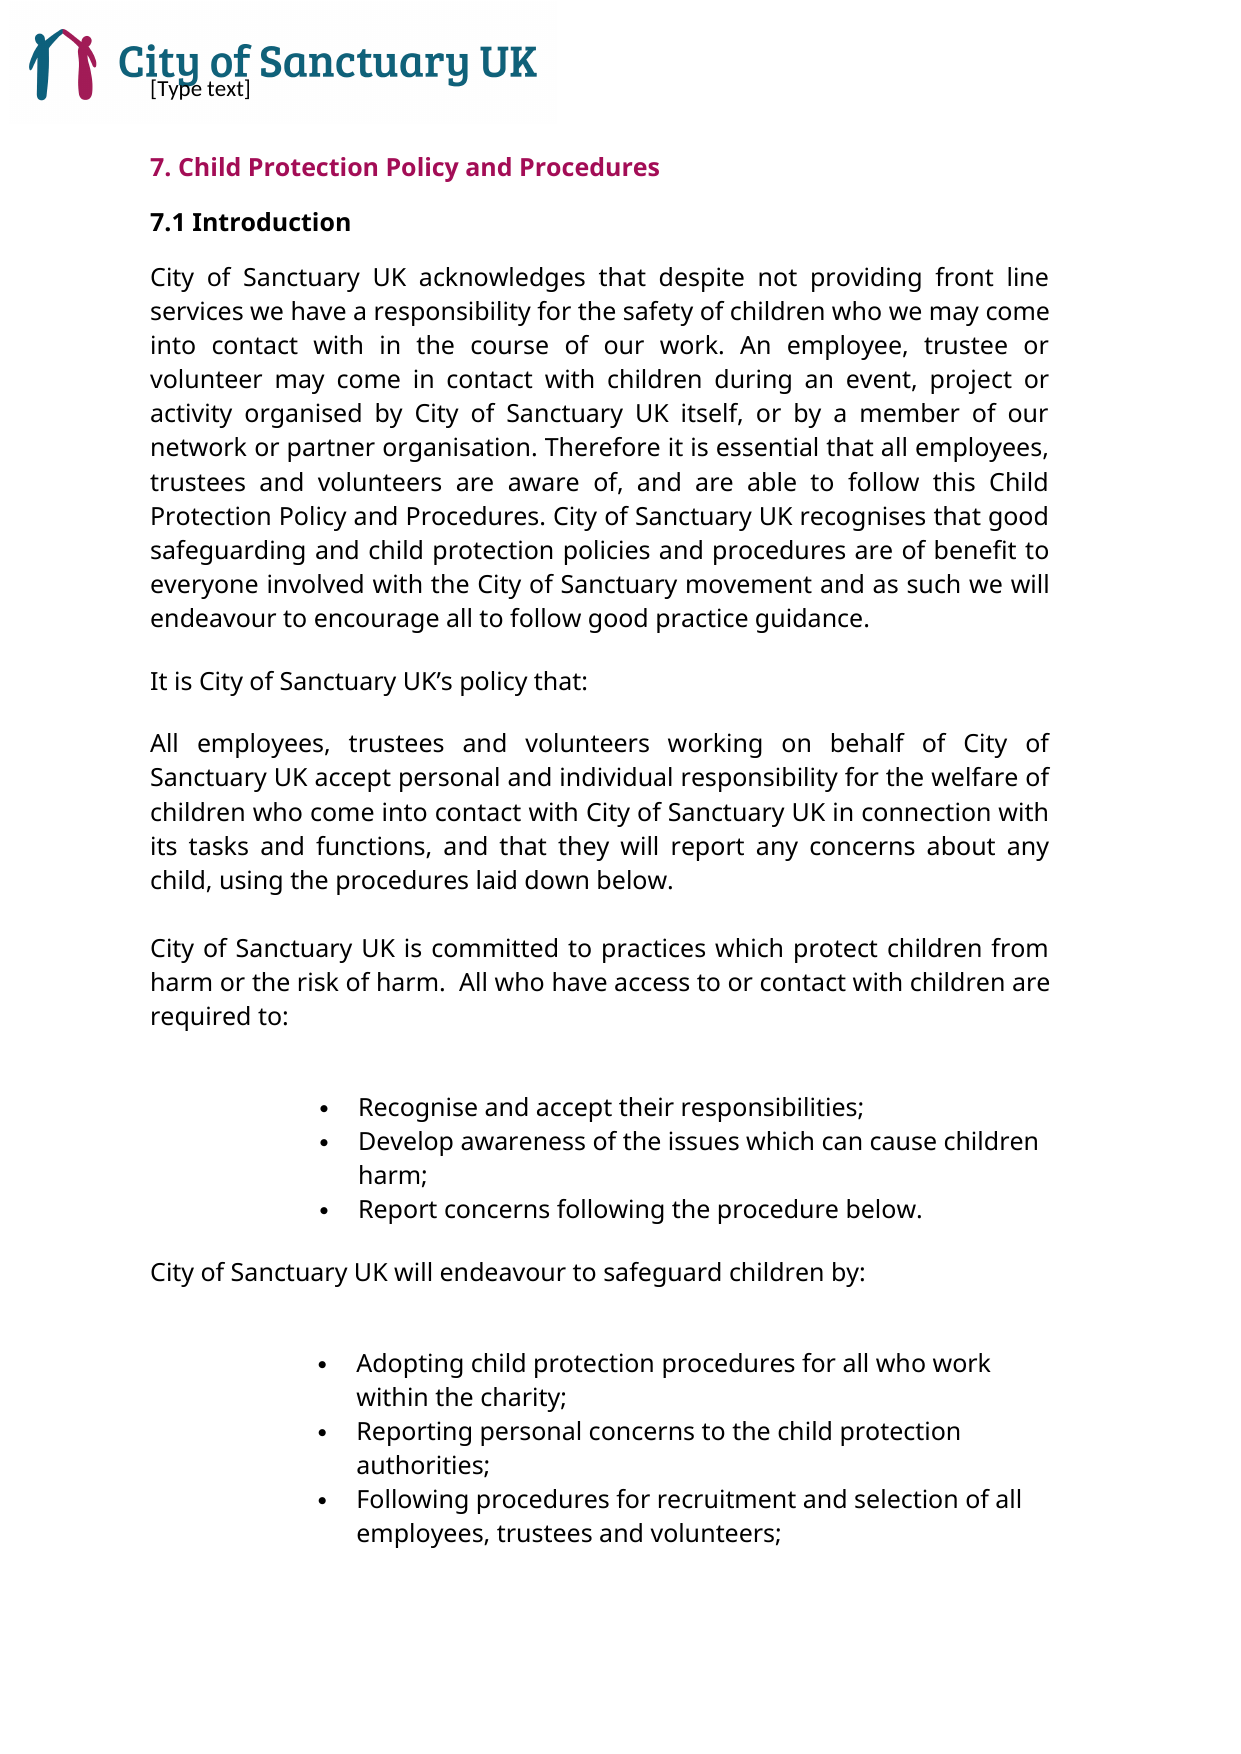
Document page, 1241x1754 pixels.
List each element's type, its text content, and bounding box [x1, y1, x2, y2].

text 7. Child Protection Policy and Procedures [150, 150, 1090, 184]
text City of Sanctuary UK is committed to practices which protect children from harm or the risk of harm. All who have access to or contact with children are required to: [150, 896, 1051, 1033]
list Develop awareness of the issues which can cause children harm; [320, 1123, 1051, 1192]
list Reporting personal concerns to the child protection authorities; [319, 1413, 1051, 1481]
text 7.1 Introduction [150, 205, 1090, 239]
list Report concerns following the procedure below. [320, 1192, 1051, 1226]
text All employees, trustees and volunteers working on behalf of City of Sanctuary UK accept personal and individual responsibility for the welfare of children who come into contact with City of Sanctuary UK in connection with its tasks and functions, and that they will report any concerns about any child, using the procedures laid down below. [150, 726, 1051, 896]
text City of Sanctuary UK acknowledges that despite not providing front line services we have a responsibility for the safety of children who we may come into contact with in the course of our work. An employee, trustee or volunteer may come in contact with children during an event, project or activity organised by City of Sanctuary UK itself, or by a member of our network or partner organisation. Therefore it is essential that all employees, trustees and volunteers are aware of, and are able to follow this Child Protection Policy and Procedures. City of Sanctuary UK recognises that good safeguarding and child protection policies and procedures are of benefit to everyone involved with the City of Sanctuary movement and as such we will endeavour to encourage all to follow good practice guidance. [150, 260, 1051, 634]
list Recognise and accept their responsibilities; [320, 1089, 1051, 1123]
text It is City of Sanctuary UK’s policy that: [150, 663, 1051, 697]
text City of Sanctuary UK will endeavour to safeguard children by: [150, 1254, 1051, 1288]
picture [9, 1, 557, 124]
list Following procedures for recruitment and selection of all employees, trustees and volunteers; [319, 1481, 1051, 1549]
list Adopting child protection procedures for all who work within the charity; [319, 1345, 1051, 1413]
